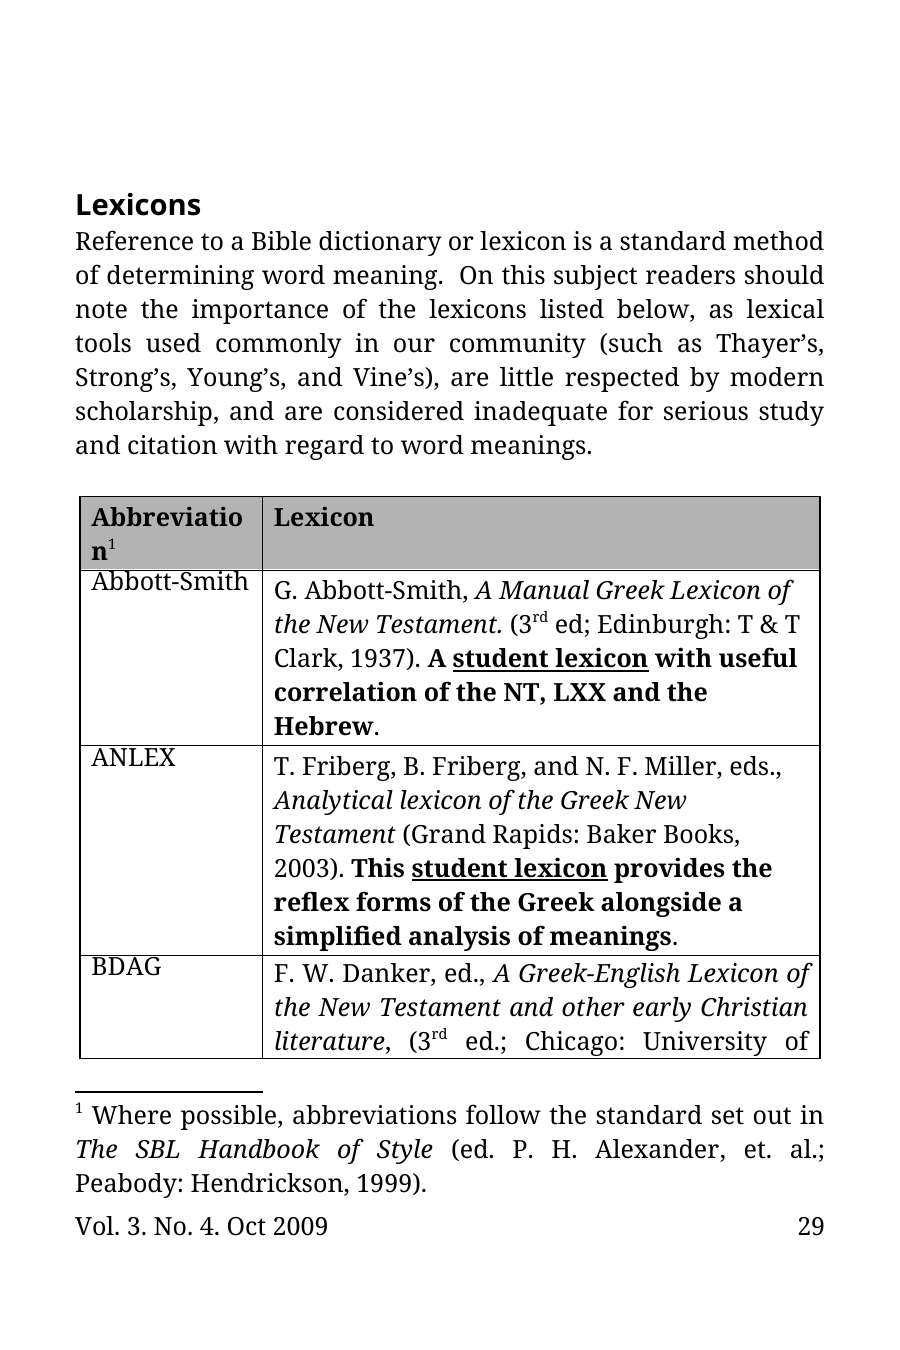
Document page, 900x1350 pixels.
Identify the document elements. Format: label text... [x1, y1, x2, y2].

table_cell G. Abbott-Smith, A Manual Greek Lexicon of the New Testament. (3rd ed; Edinburgh: T & T Clark, 1937). A student lexicon with useful correlation of the NT, LXX and the Hebrew. [263, 571, 819, 745]
text Lexicons [75, 184, 825, 224]
table_header Abbreviation [81, 497, 262, 569]
table_header Lexicon [263, 497, 819, 569]
table_cell ANLEX [81, 746, 262, 955]
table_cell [263, 956, 819, 1058]
table_cell Abbott-Smith [81, 571, 262, 745]
table_cell BDAG [81, 956, 262, 1058]
text Reference to a Bible dictionary or lexicon is a standard method of determining word meaning. On this subject readers should note the importance of the lexicons listed below, as lexical tools used commonly in our community (such as Thayer’s, Strong’s, Young’s, and Vine’s), are little respected by modern scholarship, and are considered inadequate for serious study and citation with regard to word meanings. [75, 224, 825, 462]
table_cell T. Friberg, B. Friberg, and N. F. Miller, eds., Analytical lexicon of the Greek New Testament (: Baker Books, 2003). This student lexicon provides the reflex forms of the Greek alongside a simplified analysis of meanings. [263, 746, 819, 955]
